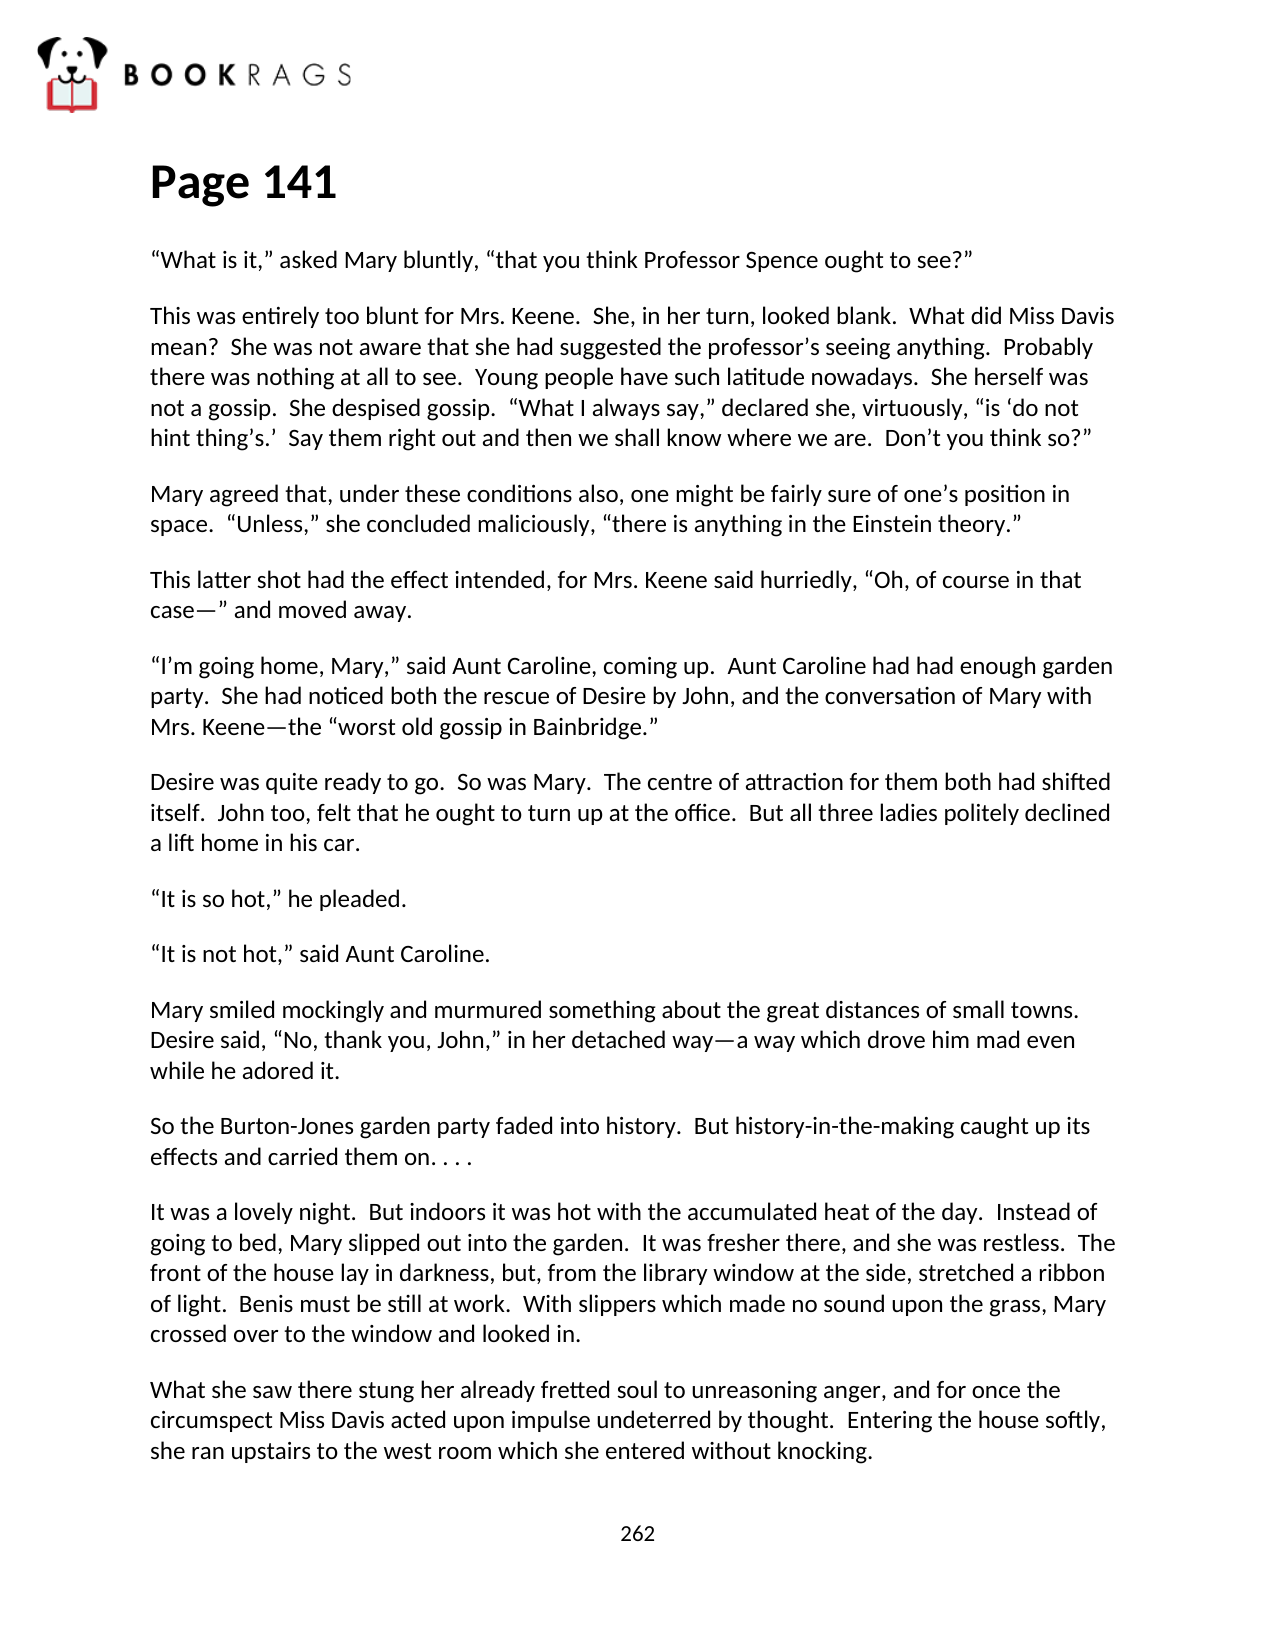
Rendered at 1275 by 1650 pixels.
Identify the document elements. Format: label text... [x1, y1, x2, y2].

text “It is so hot,” he pleaded. [150, 883, 1125, 913]
text Desire was quite ready to go. So was Mary. The centre of attraction for them both had shifted itself. John too, felt that he ought to turn up at the office. But all three ladies politely declined a lift home in his car. [150, 766, 1125, 858]
text Page 141 [150, 150, 1125, 211]
text So the Burton-Jones garden party faded into history. But history-in-the-making caught up its effects and carried them on. . . . [150, 1111, 1125, 1172]
text This latter shot had the effect intended, for Mrs. Keene said hurriedly, “Oh, of course in that case—­” and moved away. [150, 564, 1125, 625]
text Mary smiled mockingly and murmured something about the great distances of small towns. Desire said, “No, thank you, John,” in her detached way—­a way which drove him mad even while he adored it. [150, 994, 1125, 1086]
text “It is not hot,” said Aunt Caroline. [150, 938, 1125, 969]
picture [37, 37, 351, 113]
text What she saw there stung her already fretted soul to unreasoning anger, and for once the circumspect Miss Davis acted upon impulse undeterred by thought. Entering the house softly, she ran upstairs to the west room which she entered without knocking. [150, 1374, 1125, 1466]
text “I’m going home, Mary,” said Aunt Caroline, coming up. Aunt Caroline had had enough garden party. She had noticed both the rescue of Desire by John, and the conversation of Mary with Mrs. Keene—­the “worst old gossip in Bainbridge.” [150, 650, 1125, 741]
text It was a lovely night. But indoors it was hot with the accumulated heat of the day. Instead of going to bed, Mary slipped out into the garden. It was fresher there, and she was restless. The front of the house lay in darkness, but, from the library window at the side, stretched a ribbon of light. Benis must be still at work. With slippers which made no sound upon the grass, Mary crossed over to the window and looked in. [150, 1197, 1125, 1349]
text “What is it,” asked Mary bluntly, “that you think Professor Spence ought to see?” [150, 244, 1125, 275]
text This was entirely too blunt for Mrs. Keene. She, in her turn, looked blank. What did Miss Davis mean? She was not aware that she had suggested the professor’s seeing anything. Probably there was nothing at all to see. Young people have such latitude nowadays. She herself was not a gossip. She despised gossip. “What I always say,” declared she, virtuously, “is ‘do not hint thing’s.’ Say them right out and then we shall know where we are. Don’t you think so?” [150, 300, 1125, 453]
text Mary agreed that, under these conditions also, one might be fairly sure of one’s position in space. “Unless,” she concluded maliciously, “there is anything in the Einstein theory.” [150, 478, 1125, 539]
